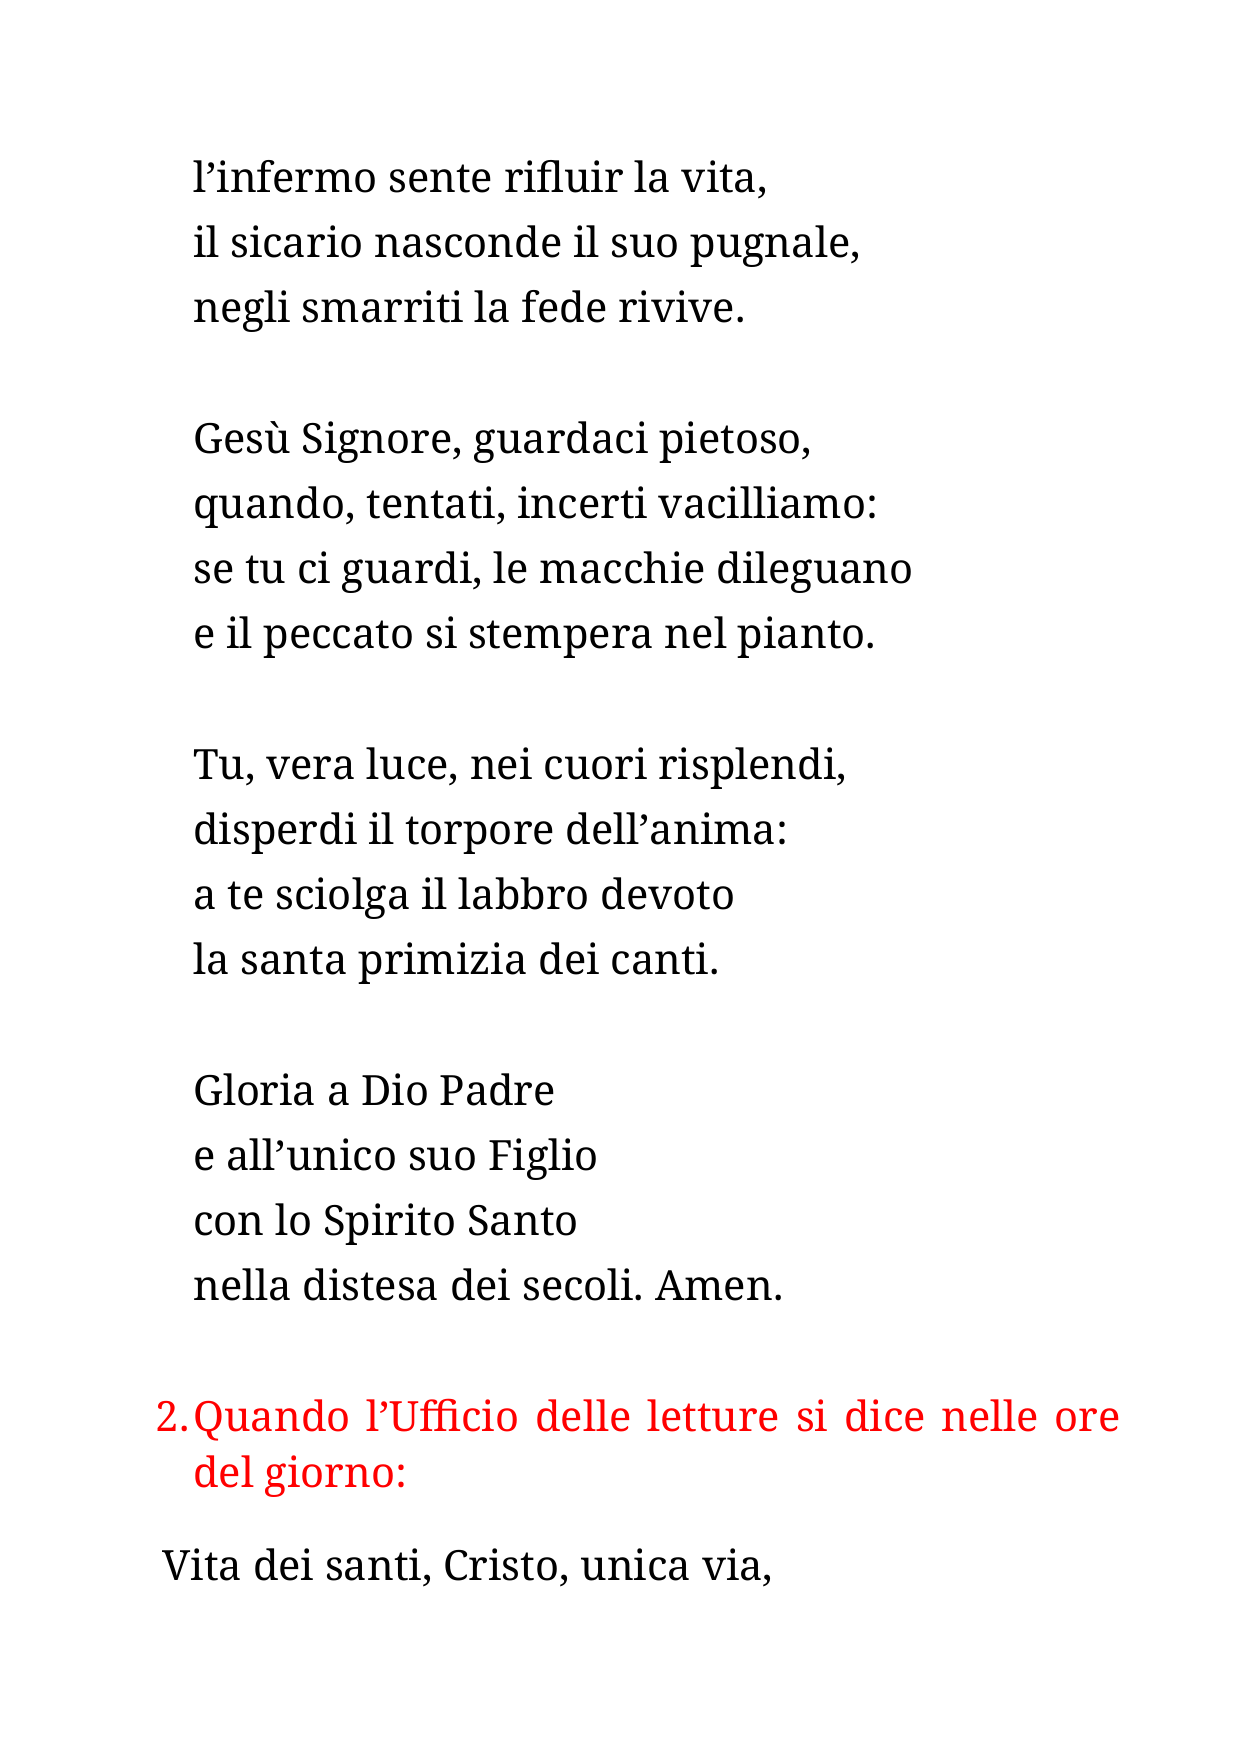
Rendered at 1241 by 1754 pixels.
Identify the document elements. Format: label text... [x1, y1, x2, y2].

list e il peccato si stempera nel pianto. [193, 604, 1122, 661]
list Quando l’Ufficio delle letture si dice nelle ore del giorno: [156, 1387, 1122, 1500]
list Gesù Signore, guardaci pietoso, [193, 408, 1122, 465]
list l’infermo sente rifluir la vita, [193, 148, 1122, 204]
text Vita dei santi, Cristo, unica via, [162, 1536, 1122, 1593]
list se tu ci guardi, le macchie dileguano [193, 539, 1122, 596]
list quando, tentati, incerti vacilliamo: [193, 474, 1122, 530]
list il sicario nasconde il suo pugnale, [193, 213, 1122, 269]
list Tu, vera luce, nei cuori risplendi, [193, 734, 1122, 791]
list e all’unico suo Figlio [193, 1126, 1122, 1182]
list a te sciolga il labbro devoto [193, 865, 1122, 922]
list disperdi il torpore dell’anima: [193, 800, 1122, 856]
list Gloria a Dio Padre [193, 1061, 1122, 1117]
list nella distesa dei secoli. Amen. [193, 1256, 1122, 1313]
list la santa primizia dei canti. [193, 930, 1122, 987]
list con lo Spirito Santo [193, 1191, 1122, 1248]
list negli smarriti la fede rivive. [193, 278, 1122, 335]
